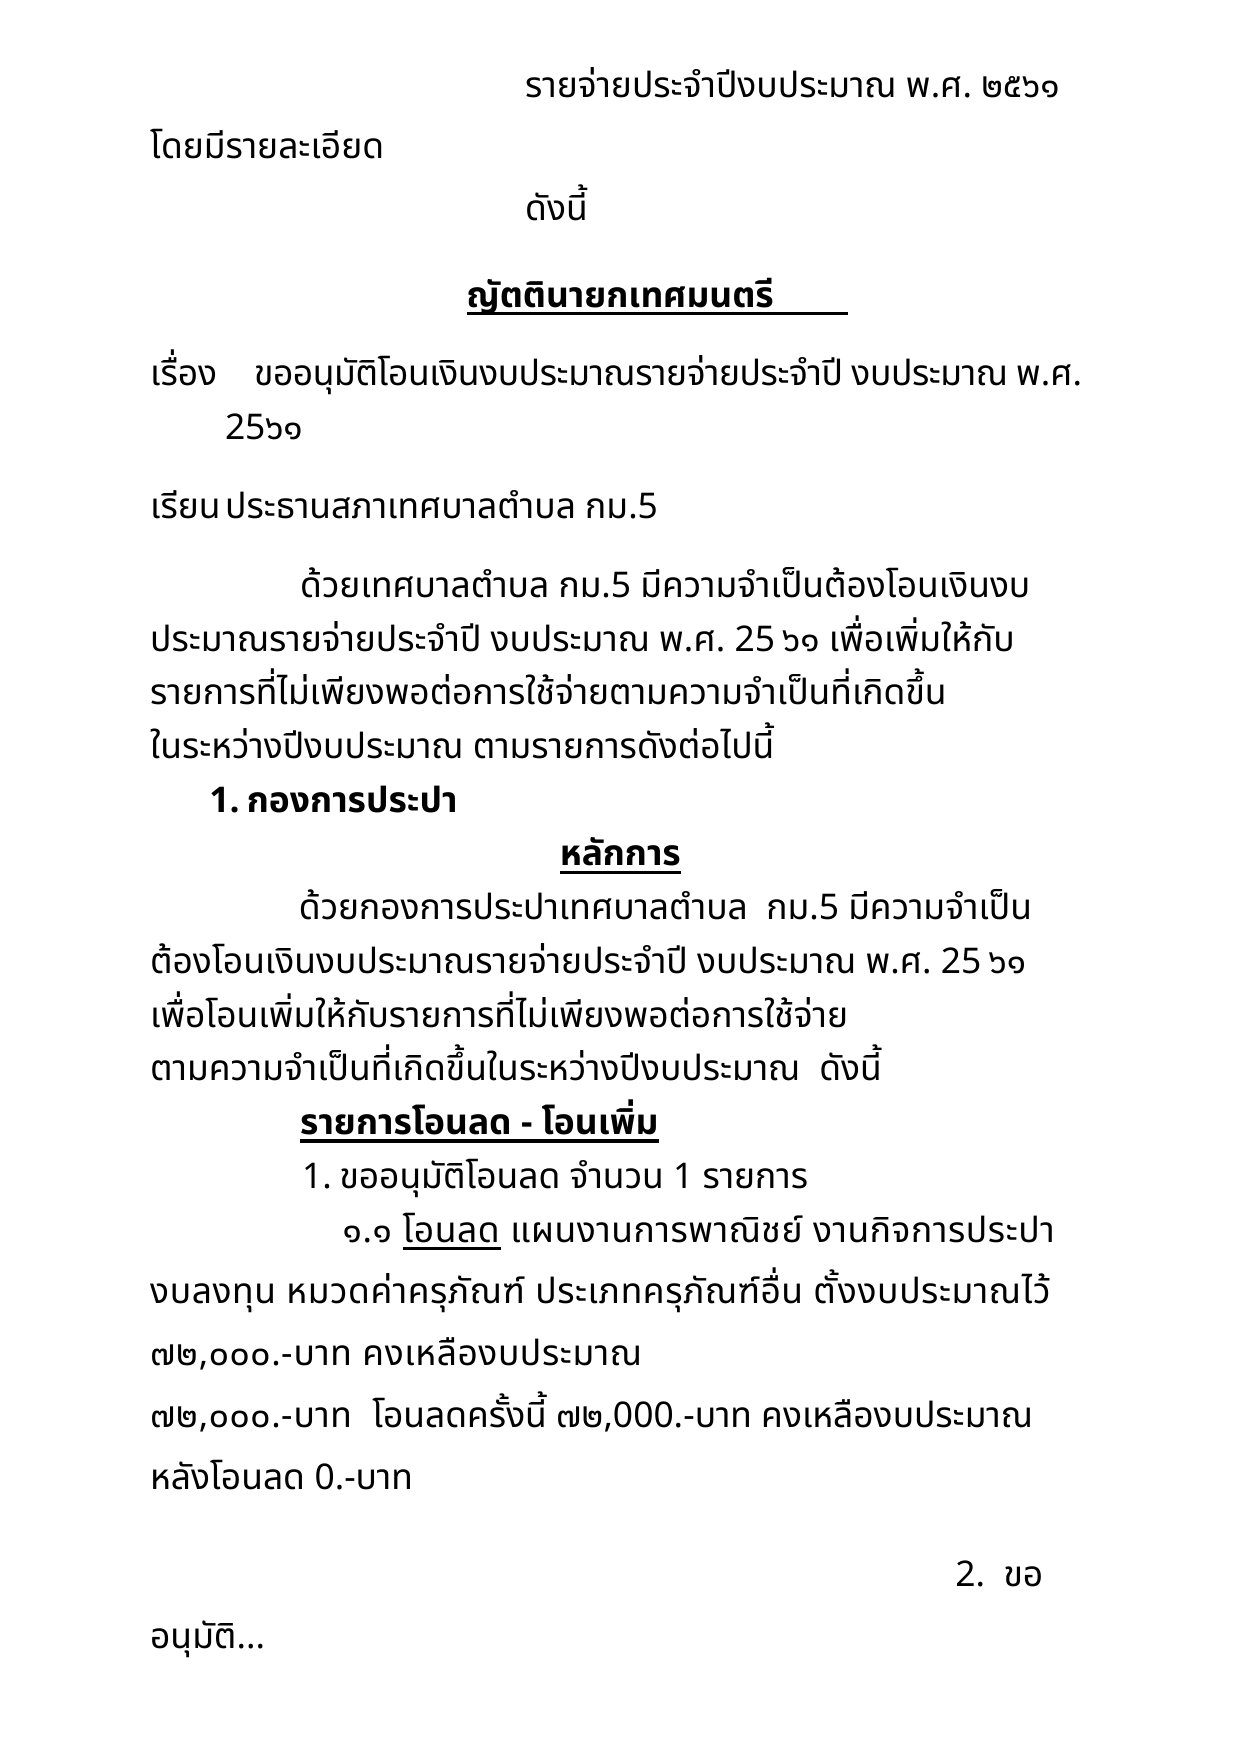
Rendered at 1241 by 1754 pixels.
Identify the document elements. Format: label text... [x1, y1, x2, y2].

text รายการโอนลด - โอนเพิ่ม [225, 1096, 1090, 1150]
text ๑.๑ โอนลด แผนงานการพาณิชย์ งานกิจการประปา งบลงทุน หมวดค่าครุภัณฑ์ ประเภทครุภัณฑ์อื่น ตั้งงบประมาณไว้ ๗๒,๐๐๐.-บาท คงเหลืองบประมาณ ๗๒,๐๐๐.-บาท โอนลดครั้งนี้ ๗๒,000.-บาท คงเหลืองบประมาณหลังโอนลด 0.-บาท [150, 1204, 1090, 1505]
text ด้วยกองการประปาเทศบาลตำบล กม.5 มีความจำเป็นต้องโอนเงินงบประมาณรายจ่ายประจำปี งบประมาณ พ.ศ. 25๖๑ เพื่อโอนเพิ่มให้กับรายการที่ไม่เพียงพอต่อการใช้จ่าย ตามความจำเป็นที่เกิดขึ้นในระหว่างปีงบประมาณ ดังนี้ [150, 882, 1090, 1096]
text ญัตตินายกเทศมนตรี [150, 269, 1090, 323]
text หลักการ [150, 828, 1090, 882]
text 2. ขออนุมัติ... [150, 1548, 1090, 1664]
list กองการประปา [209, 774, 1090, 828]
text เรื่อง ขออนุมัติโอนเงินงบประมาณรายจ่ายประจำปี งบประมาณ พ.ศ. 25๖๑ [150, 348, 1090, 456]
text เรียน ประธานสภาเทศบาลตำบล กม.5 [150, 481, 1090, 534]
text ด้วยเทศบาลตำบล กม.5 มีความจำเป็นต้องโอนเงินงบประมาณรายจ่ายประจำปี งบประมาณ พ.ศ. 25๖๑ เพื่อเพิ่มให้กับรายการที่ไม่เพียงพอต่อการใช้จ่ายตามความจำเป็นที่เกิดขึ้น ในระหว่างปีงบประมาณ ตามรายการดังต่อไปนี้ [150, 559, 1090, 774]
list ขออนุมัติโอนลด จำนวน 1 รายการ [302, 1150, 1090, 1204]
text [150, 59, 1090, 236]
